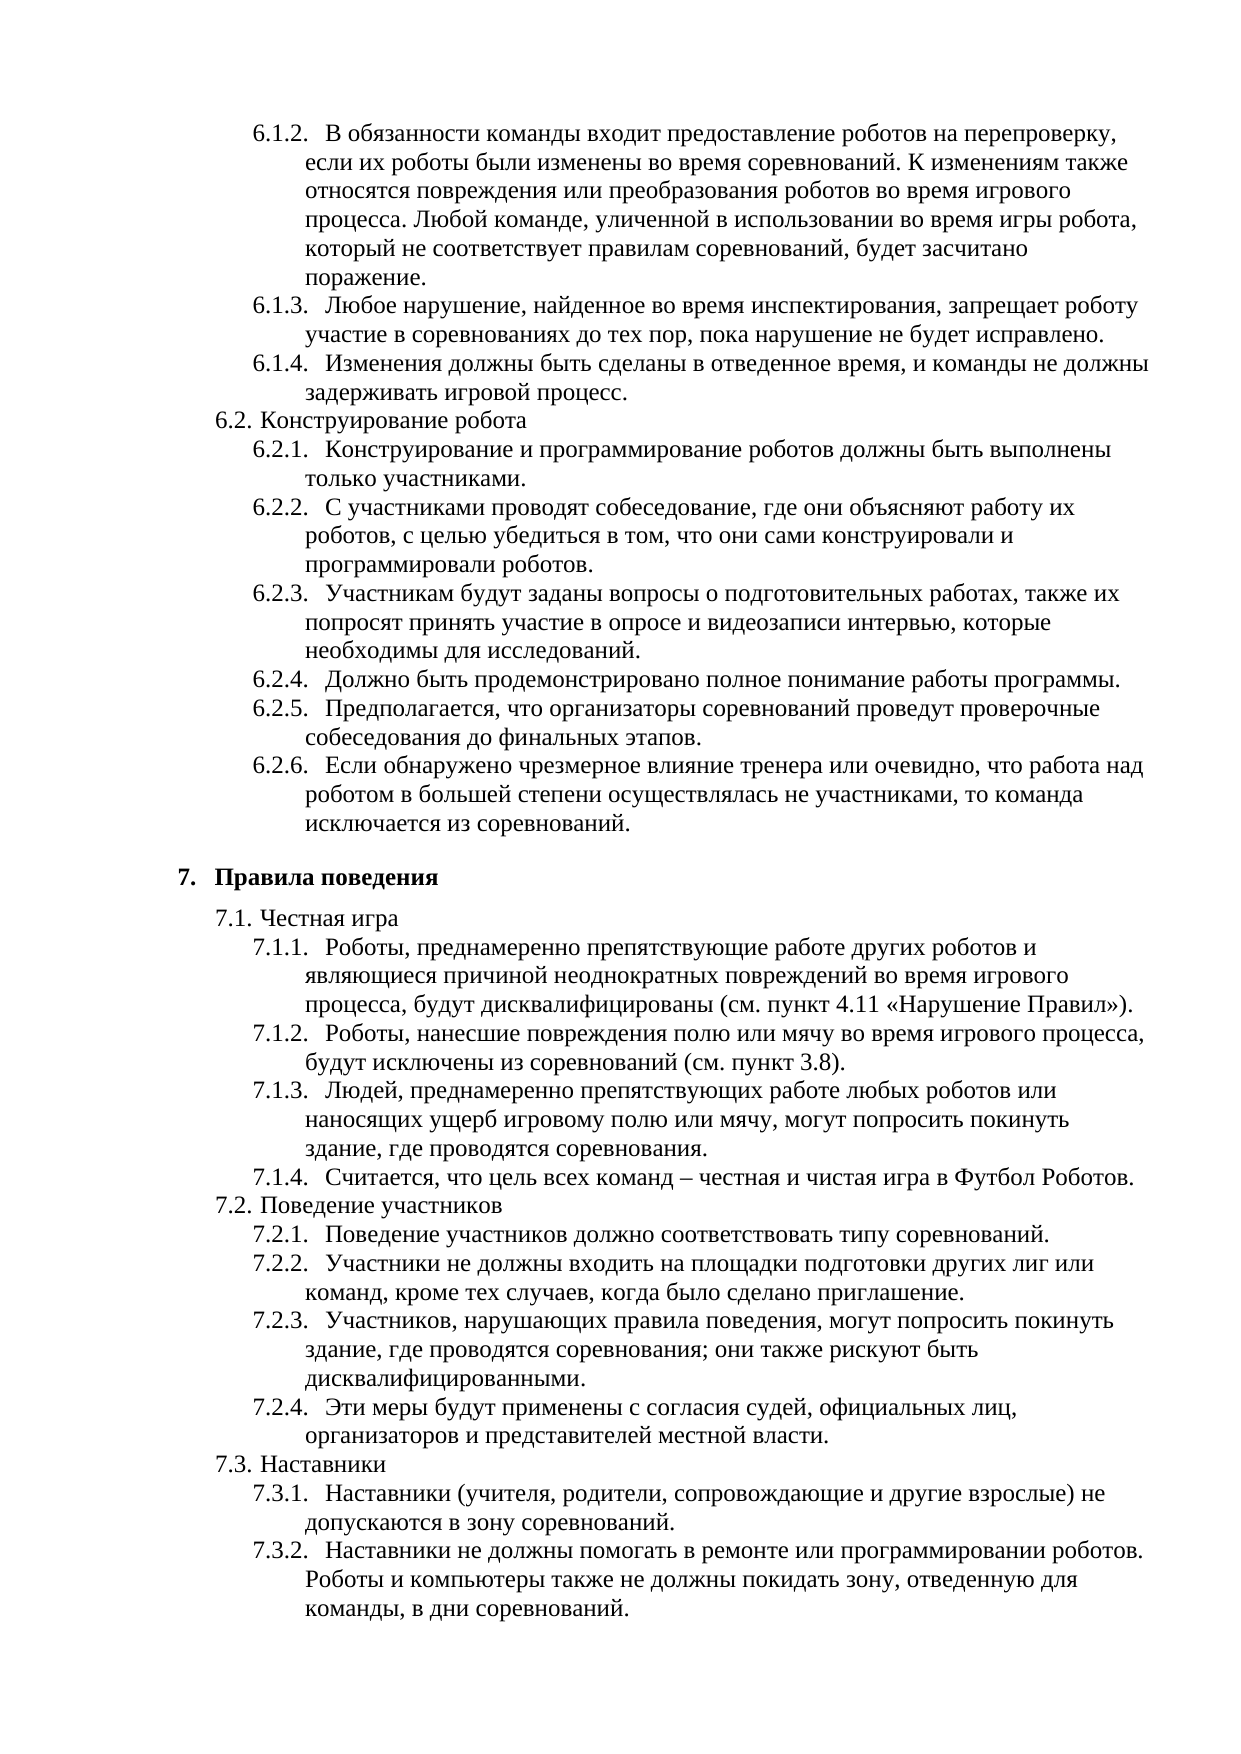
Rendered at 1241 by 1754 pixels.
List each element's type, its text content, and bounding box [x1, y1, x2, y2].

list Честная игра [215, 903, 1152, 932]
list Участникам будут заданы вопросы о подготовительных работах, также их попросят принять участие в опросе и видеозаписи интервью, которые необходимы для исследований. [252, 578, 1152, 664]
list Участников, нарушающих правила поведения, могут попросить покинуть здание, где проводятся соревнования; они также рискуют быть дисквалифицированными. [252, 1306, 1152, 1392]
list Поведение участников [215, 1191, 1152, 1219]
list Изменения должны быть сделаны в отведенное время, и команды не должны задерживать игровой процесс. [252, 348, 1152, 406]
list Участники не должны входить на площадки подготовки других лиг или команд, кроме тех случаев, когда было сделано приглашение. [252, 1248, 1152, 1306]
list С участниками проводят собеседование, где они объясняют работу их роботов, с целью убедиться в том, что они сами конструировали и программировали роботов. [252, 492, 1152, 578]
list Роботы, нанесшие повреждения полю или мячу во время игрового процесса, будут исключены из соревнований (см. пункт 3.8). [252, 1018, 1152, 1076]
list Людей, преднамеренно препятствующих работе любых роботов или наносящих ущерб игровому полю или мячу, могут попросить покинуть здание, где проводятся соревнования. [252, 1076, 1152, 1162]
list Конструирование робота [215, 406, 1152, 434]
list Правила поведения [177, 862, 1152, 891]
list Если обнаружено чрезмерное влияние тренера или очевидно, что работа над роботом в большей степени осуществлялась не участниками, то команда исключается из соревнований. [252, 751, 1152, 837]
list Наставники не должны помогать в ремонте или программировании роботов. Роботы и компьютеры также не должны покидать зону, отведенную для команды, в дни соревнований. [252, 1536, 1152, 1622]
list Наставники (учителя, родители, сопровождающие и другие взрослые) не допускаются в зону соревнований. [252, 1478, 1152, 1536]
list Наставники [215, 1449, 1152, 1478]
list Поведение участников должно соответствовать типу соревнований. [252, 1219, 1152, 1248]
list В обязанности команды входит предоставление роботов на перепроверку, если их роботы были изменены во время соревнований. К изменениям также относятся повреждения или преобразования роботов во время игрового процесса. Любой команде, уличенной в использовании во время игры робота, который не соответствует правилам соревнований, будет засчитано поражение. [252, 118, 1152, 291]
list Роботы, преднамеренно препятствующие работе других роботов и являющиеся причиной неоднократных повреждений во время игрового процесса, будут дисквалифицированы (см. пункт 4.11 «Нарушение Правил»). [252, 932, 1152, 1018]
list Любое нарушение, найденное во время инспектирования, запрещает роботу участие в соревнованиях до тех пор, пока нарушение не будет исправлено. [252, 291, 1152, 348]
list Эти меры будут применены с согласия судей, официальных лиц, организаторов и представителей местной власти. [252, 1392, 1152, 1449]
list Предполагается, что организаторы соревнований проведут проверочные собеседования до финальных этапов. [252, 693, 1152, 751]
list Конструирование и программирование роботов должны быть выполнены только участниками. [252, 434, 1152, 492]
list Должно быть продемонстрировано полное понимание работы программы. [252, 664, 1152, 693]
list Считается, что цель всех команд – честная и чистая игра в Футбол Роботов. [252, 1162, 1152, 1191]
